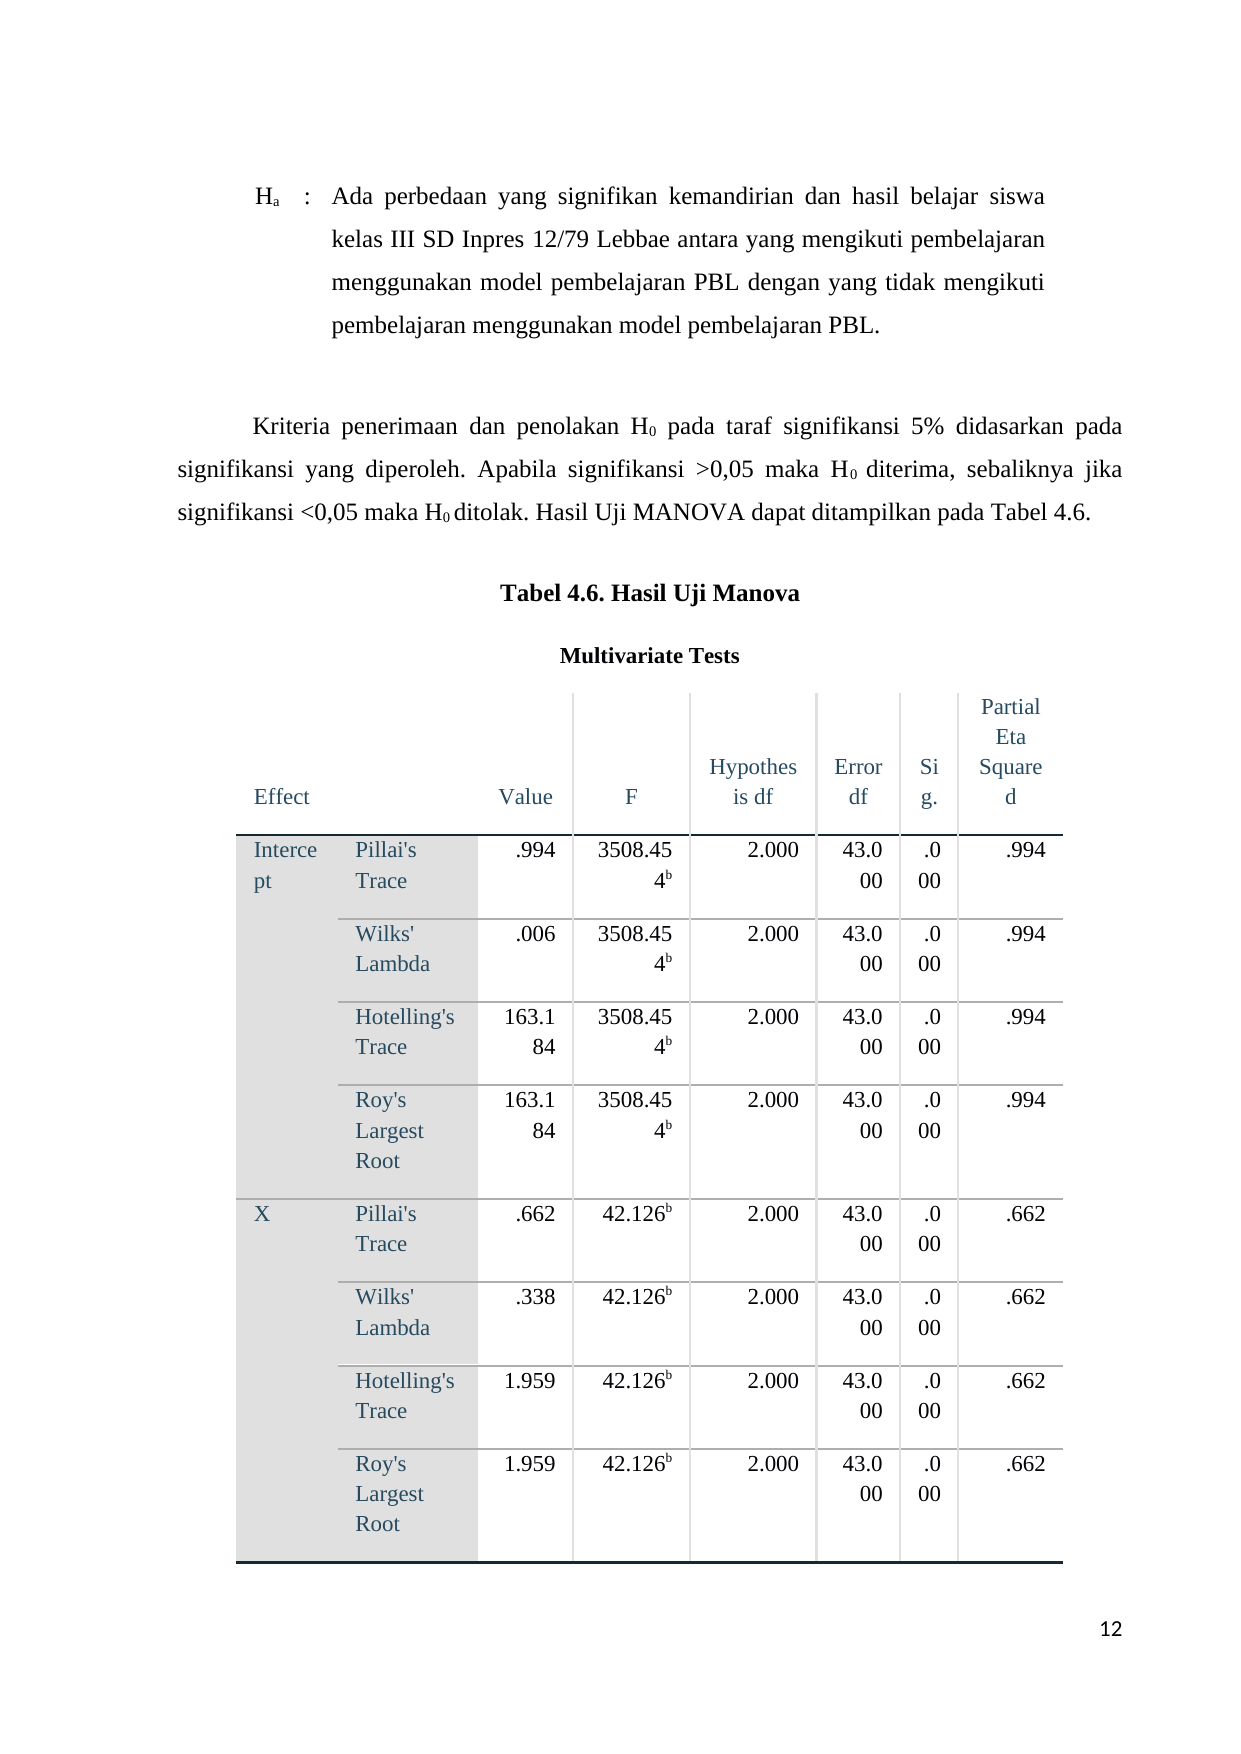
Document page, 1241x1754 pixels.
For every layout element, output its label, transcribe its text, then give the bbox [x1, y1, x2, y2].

table_cell 43.000 [818, 1283, 899, 1364]
table_cell 2.000 [691, 920, 815, 1001]
table_header Multivariate Tests [236, 642, 1063, 693]
table_cell 43.000 [818, 1003, 899, 1084]
table_cell Wilks' Lambda [338, 1283, 478, 1364]
table_cell .662 [959, 1450, 1063, 1561]
table_cell 2.000 [691, 836, 815, 918]
table_cell Partial Eta Squared [959, 693, 1063, 834]
table_cell Roy's Largest Root [338, 1450, 478, 1561]
table_cell Ada perbedaan yang signifikan kemandirian dan hasil belajar siswa kelas III SD Inpres 12/79 Lebbae antara yang mengikuti pembelajaran menggunakan model pembelajaran PBL dengan yang tidak mengikuti pembelajaran menggunakan model pembelajaran PBL. [320, 181, 1056, 373]
table_cell 2.000 [691, 1200, 815, 1281]
table_cell 43.000 [818, 836, 899, 918]
table_cell 2.000 [691, 1450, 815, 1561]
table_cell .994 [959, 1086, 1063, 1198]
table_cell .662 [959, 1283, 1063, 1364]
table_cell : [293, 181, 320, 373]
table_cell 42.126b [574, 1367, 689, 1448]
table_cell 42.126b [574, 1283, 689, 1364]
table_cell .000 [901, 1200, 957, 1281]
table_cell .000 [901, 836, 957, 918]
table_cell Pillai's Trace [338, 1200, 478, 1281]
table_cell 1.959 [478, 1367, 572, 1448]
table_cell .662 [959, 1200, 1063, 1281]
table_cell .994 [959, 1003, 1063, 1084]
table_cell Sig. [901, 693, 957, 834]
table_cell X [236, 1200, 338, 1561]
table_cell 43.000 [818, 1367, 899, 1448]
table_cell Intercept [236, 836, 338, 1198]
table_cell Hypothesis df [691, 693, 815, 834]
text Tabel 4.6. Hasil Uji Manova [177, 578, 1123, 606]
table_cell 43.000 [818, 1086, 899, 1198]
table_cell Pillai's Trace [338, 836, 478, 918]
table_cell .000 [901, 920, 957, 1001]
table_cell .662 [959, 1367, 1063, 1448]
table_cell .000 [901, 1367, 957, 1448]
table_cell Roy's Largest Root [338, 1086, 478, 1198]
table_cell 3508.454b [574, 920, 689, 1001]
table_cell .338 [478, 1283, 572, 1364]
table_cell .006 [478, 920, 572, 1001]
table_cell Effect [236, 693, 478, 834]
table_cell .000 [901, 1086, 957, 1198]
table_cell 43.000 [818, 1450, 899, 1561]
table_cell Error df [818, 693, 899, 834]
table_cell .994 [959, 836, 1063, 918]
table_cell F [574, 693, 689, 834]
table_cell 42.126b [574, 1200, 689, 1281]
table_cell .994 [959, 920, 1063, 1001]
table_cell 42.126b [574, 1450, 689, 1561]
table_cell 163.184 [478, 1003, 572, 1084]
table_cell .000 [901, 1450, 957, 1561]
table_cell Value [478, 693, 572, 834]
table_cell 2.000 [691, 1086, 815, 1198]
table_cell 2.000 [691, 1283, 815, 1364]
table_cell 2.000 [691, 1003, 815, 1084]
table_cell .000 [901, 1003, 957, 1084]
table_cell .994 [478, 836, 572, 918]
table_cell 3508.454b [574, 1086, 689, 1198]
table_cell Wilks' Lambda [338, 920, 478, 1001]
table_cell 43.000 [818, 920, 899, 1001]
table_cell 163.184 [478, 1086, 572, 1198]
table_cell Ha [244, 181, 292, 373]
table_cell Hotelling's Trace [338, 1003, 478, 1084]
table_cell 2.000 [691, 1367, 815, 1448]
table_cell 43.000 [818, 1200, 899, 1281]
table_cell .000 [901, 1283, 957, 1364]
table_cell 3508.454b [574, 836, 689, 918]
table_cell 3508.454b [574, 1003, 689, 1084]
table_cell Hotelling's Trace [338, 1367, 478, 1448]
text Kriteria penerimaan dan penolakan H0 pada taraf signifikansi 5% didasarkan pada signifikansi yang diperoleh. Apabila signifikansi >0,05 maka H0 diterima, sebaliknya jika signifikansi <0,05 maka H0 ditolak. Hasil Uji MANOVA dapat ditampilkan pada Tabel 4.6. [177, 411, 1123, 526]
table_cell .662 [478, 1200, 572, 1281]
table_cell 1.959 [478, 1450, 572, 1561]
